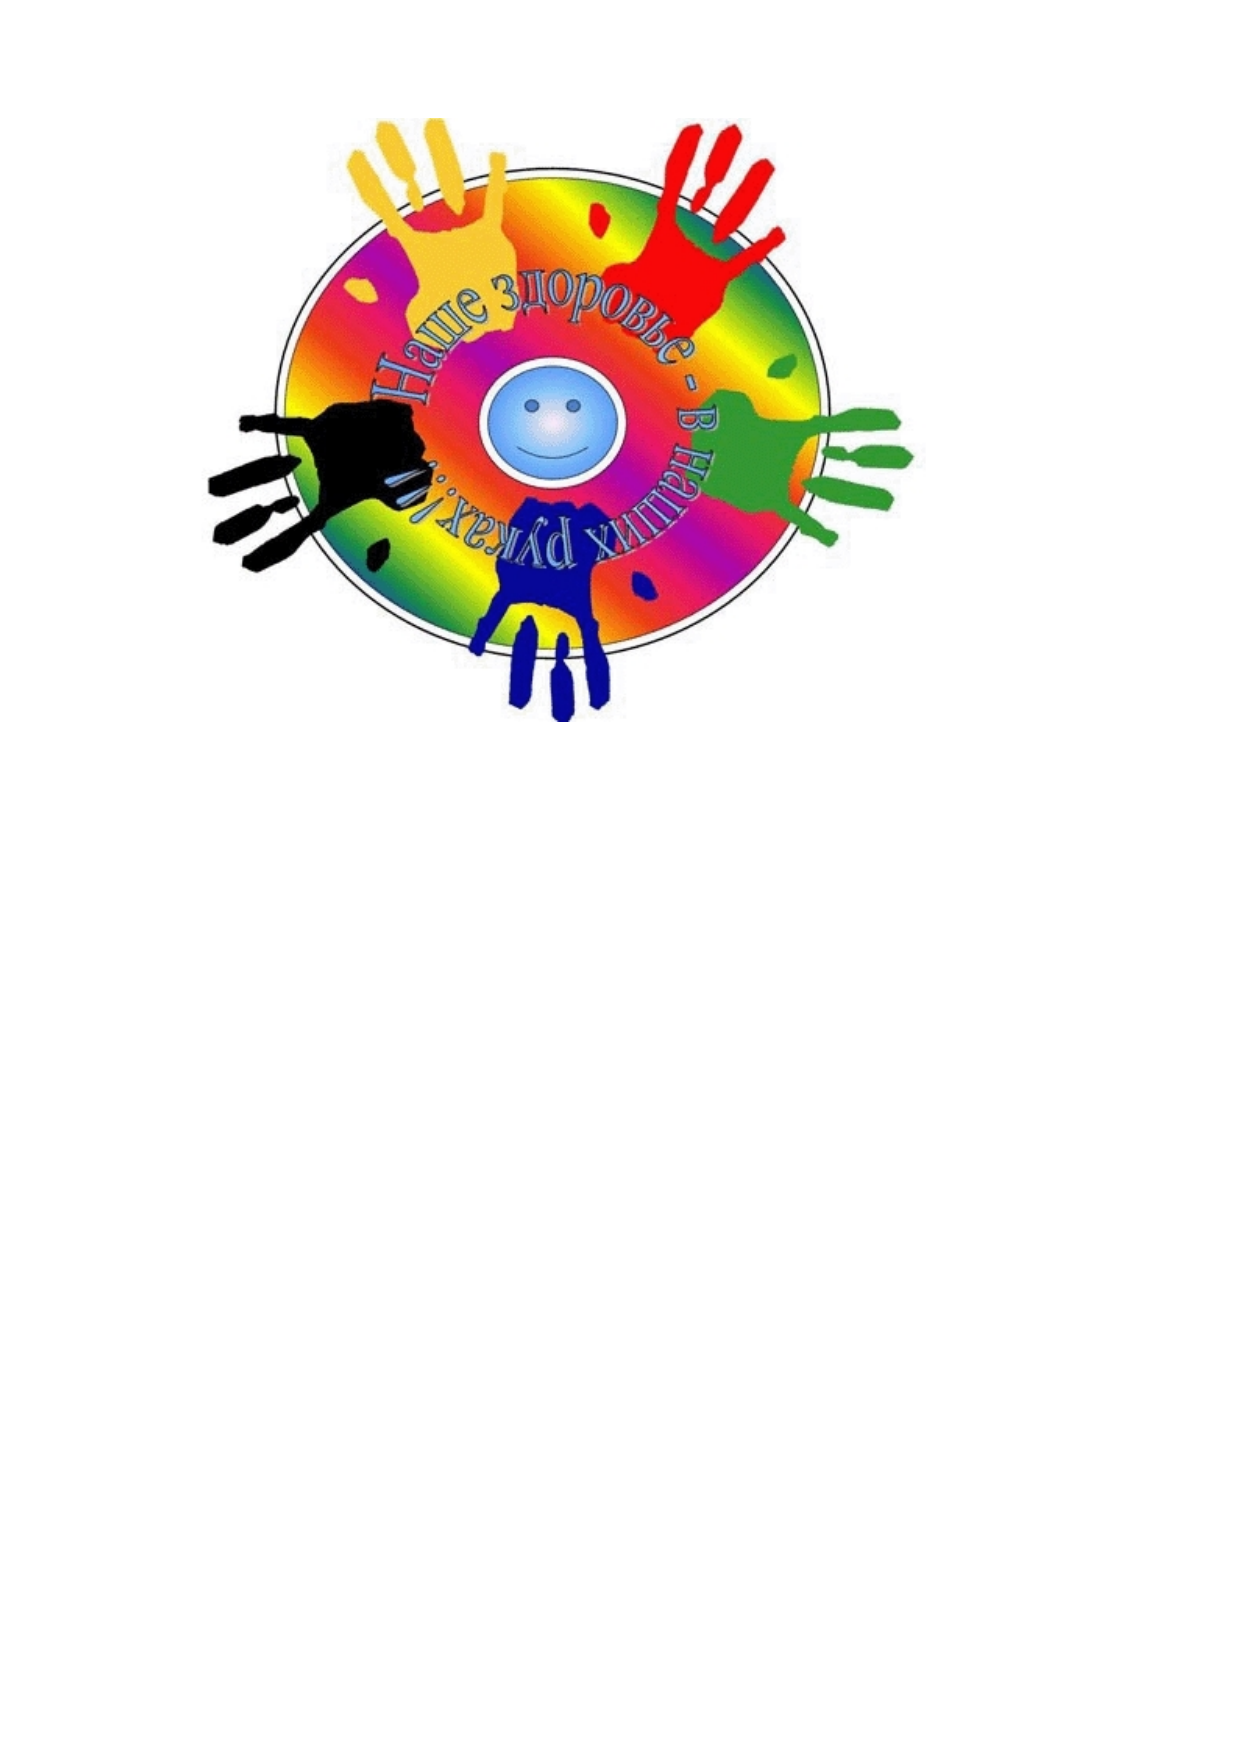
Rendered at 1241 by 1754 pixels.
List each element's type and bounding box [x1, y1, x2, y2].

picture [177, 118, 957, 722]
